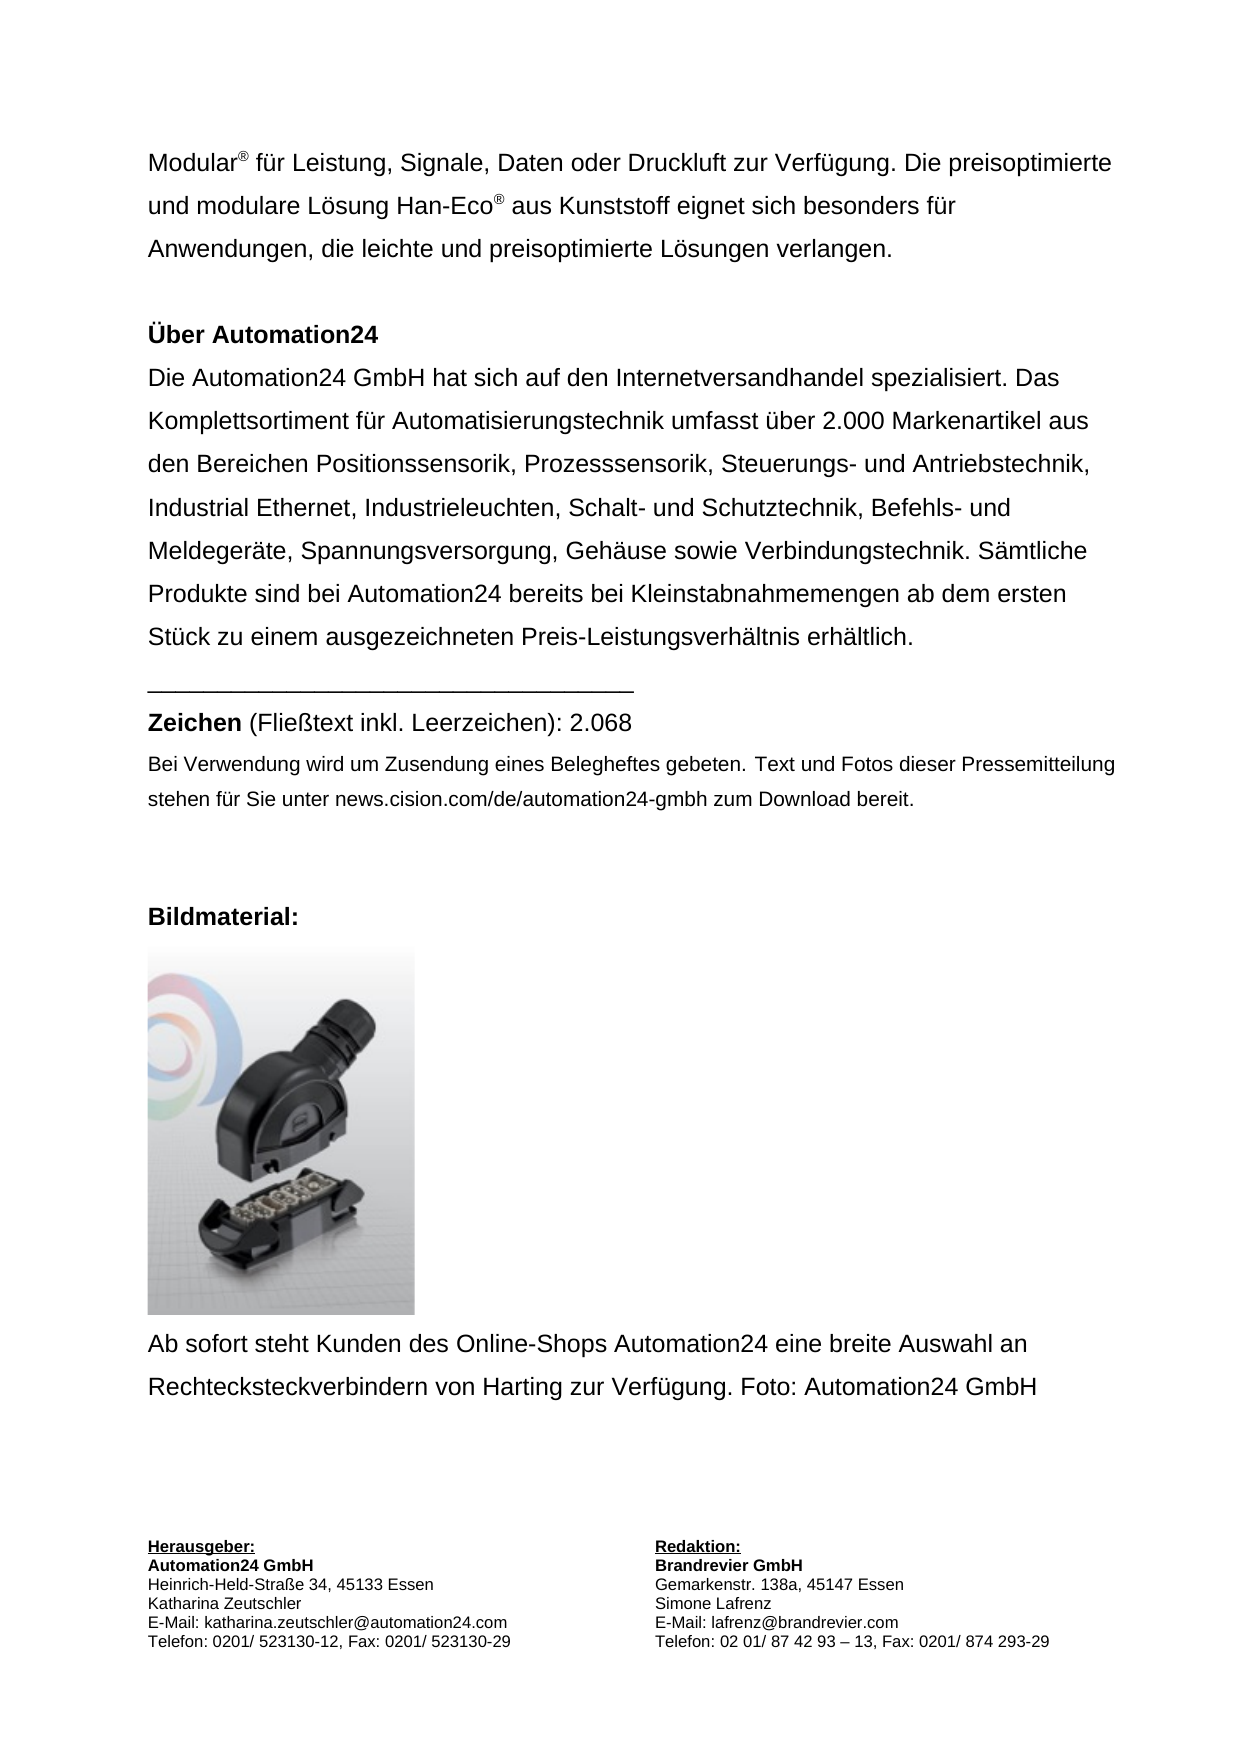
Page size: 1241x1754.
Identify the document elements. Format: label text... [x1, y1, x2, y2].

text Bei Verwendung wird um Zusendung eines Belegheftes gebeten. Text und Fotos dieser Pressemitteilung stehen für Sie unter news.cision.com/de/automation24-gmbh zum Download bereit. [148, 751, 1122, 811]
text Bildmaterial: [148, 902, 1122, 931]
text Die Automation24 GmbH hat sich auf den Internetversandhandel spezialisiert. Das Komplettsortiment für Automatisierungstechnik umfasst über 2.000 Markenartikel aus den Bereichen Positionssensorik, Prozesssensorik, Steuerungs- und Antriebstechnik, Industrial Ethernet, Industrieleuchten, Schalt- und Schutztechnik, Befehls- und Meldegeräte, Spannungsversorgung, Gehäuse sowie Verbindungstechnik. Sämtliche Produkte sind bei Automation24 bereits bei Kleinstabnahmemengen ab dem ersten Stück zu einem ausgezeichneten Preis-Leistungsverhältnis erhältlich. [148, 363, 1122, 651]
text Zeichen (Fließtext inkl. Leerzeichen): 2.068 [148, 708, 1122, 737]
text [148, 148, 1122, 263]
picture [147, 945, 415, 1315]
text Über Automation24 [148, 320, 1122, 349]
text ___________________________________ [148, 665, 1122, 694]
text Ab sofort steht Kunden des Online-Shops Automation24 eine breite Auswahl an Rechtecksteckverbindern von Harting zur Verfügung. Foto: Automation24 GmbH [148, 1329, 1122, 1401]
